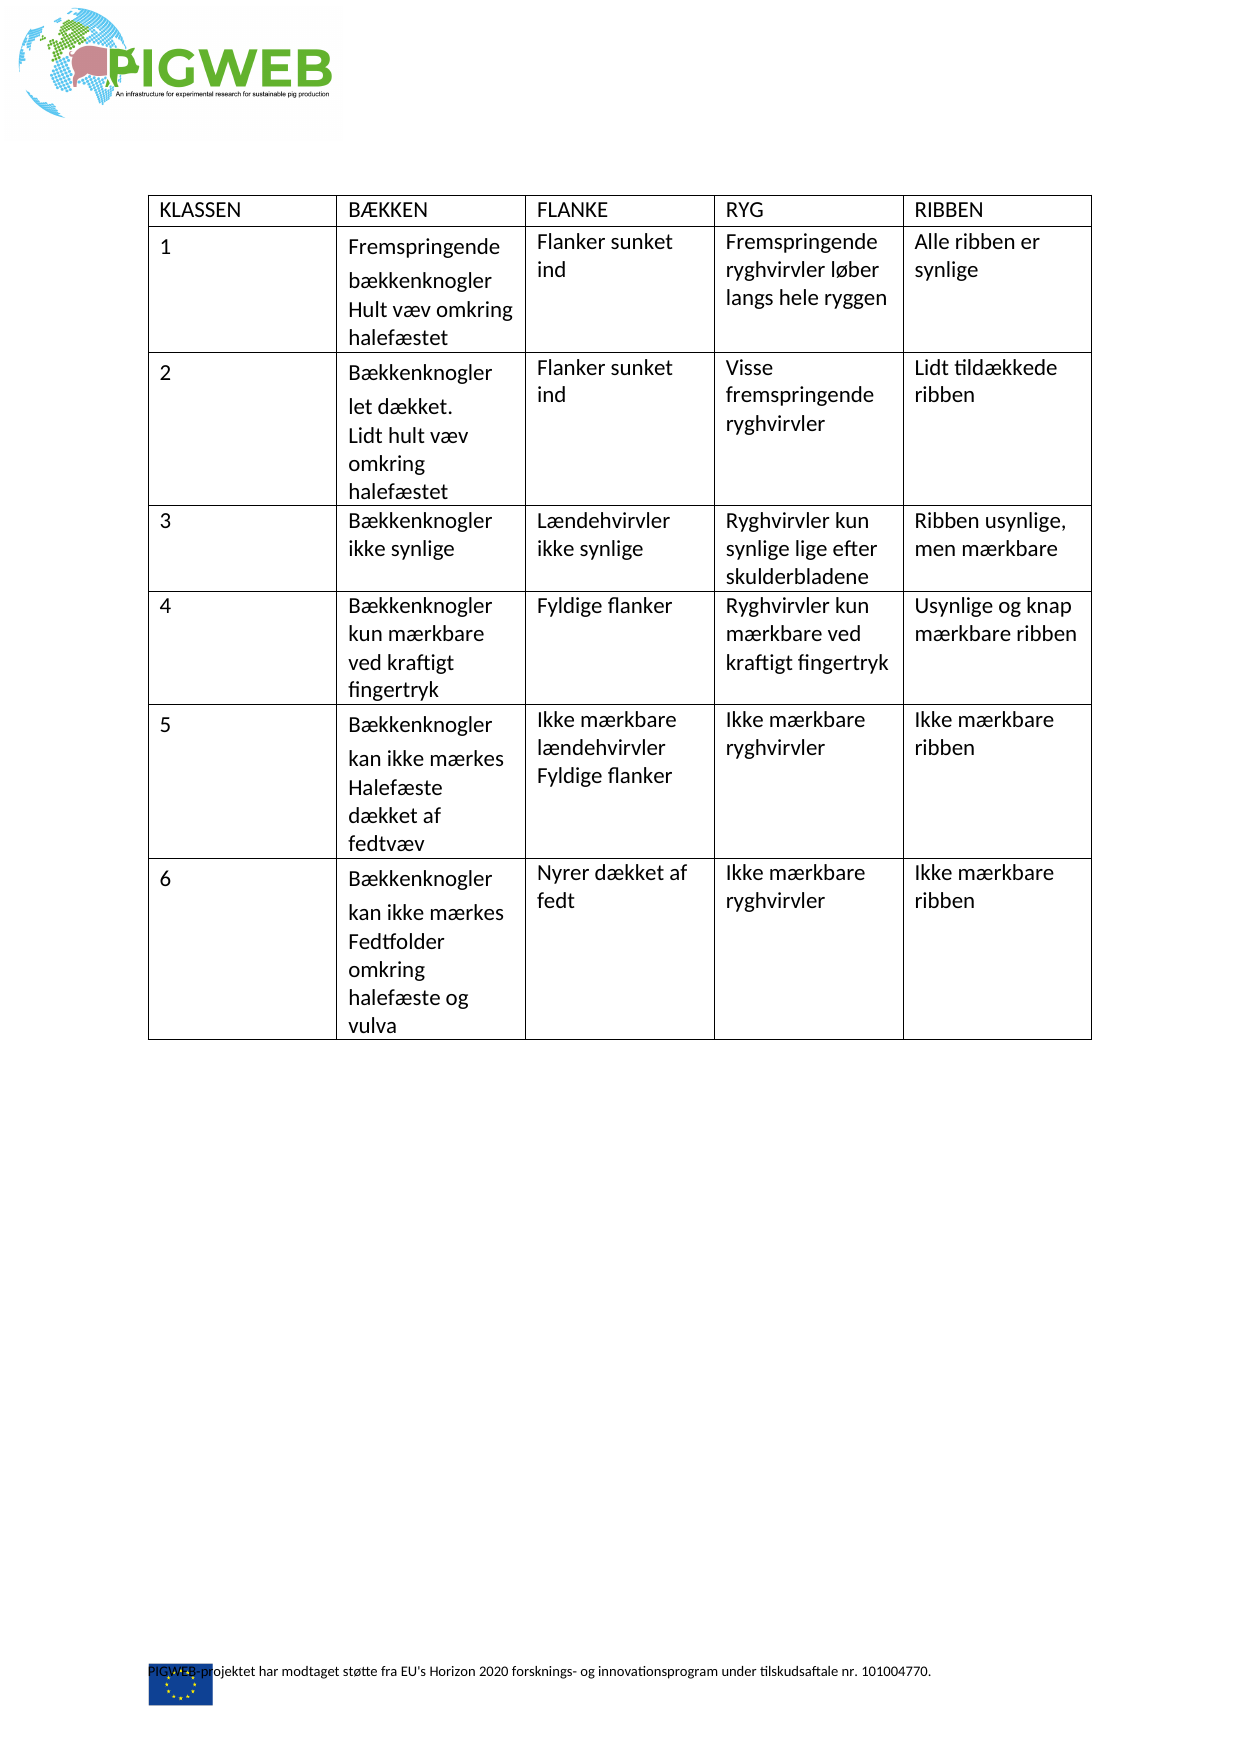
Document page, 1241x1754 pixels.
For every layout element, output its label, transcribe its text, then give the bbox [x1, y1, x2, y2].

table_cell Bækkenknogler kan ikke mærkes Fedtfolder omkring halefæste og vulva [337, 859, 525, 1039]
table_header FLANKE [526, 196, 714, 226]
table_header RYG [715, 196, 903, 226]
table_cell Nyrer dækket af fedt [526, 859, 714, 1039]
table_cell Bækkenknogler kan ikke mærkes Halefæste dækket af fedtvæv [337, 705, 525, 857]
table_cell Flanker sunket ind [526, 353, 714, 505]
table_cell Fremspringende ryghvirvler løber langs hele ryggen [715, 227, 903, 352]
table_cell Ikke mærkbare ryghvirvler [715, 705, 903, 857]
table_header BÆKKEN [337, 196, 525, 226]
table_cell 1 [149, 227, 336, 352]
table_cell Ikke mærkbare ribben [904, 859, 1091, 1039]
table_cell 4 [149, 592, 336, 704]
table_cell Bækkenknogler kun mærkbare ved kraftigt fingertryk [337, 592, 525, 704]
table_cell 6 [149, 859, 336, 1039]
table_cell 3 [149, 506, 336, 591]
table_header KLASSEN [149, 196, 336, 226]
table_cell Usynlige og knap mærkbare ribben [904, 592, 1091, 704]
table_cell 2 [149, 353, 336, 505]
picture [147, 1662, 214, 1706]
table_cell Lændehvirvler ikke synlige [526, 506, 714, 591]
table_cell Visse fremspringende ryghvirvler [715, 353, 903, 505]
table_cell Flanker sunket ind [526, 227, 714, 352]
table_cell Ryghvirvler kun synlige lige efter skulderbladene [715, 506, 903, 591]
table_cell Bækkenknogler let dækket. Lidt hult væv omkring halefæstet [337, 353, 525, 505]
table_cell Bækkenknogler ikke synlige [337, 506, 525, 591]
table_cell Ryghvirvler kun mærkbare ved kraftigt fingertryk [715, 592, 903, 704]
table_header RIBBEN [904, 196, 1091, 226]
table_cell Ribben usynlige, men mærkbare [904, 506, 1091, 591]
table_cell Ikke mærkbare lændehvirvler Fyldige flanker [526, 705, 714, 857]
table_cell Fyldige flanker [526, 592, 714, 704]
table_cell Lidt tildækkede ribben [904, 353, 1091, 505]
table_cell Ikke mærkbare ribben [904, 705, 1091, 857]
table_cell Fremspringende bækkenknogler Hult væv omkring halefæstet [337, 227, 525, 352]
table_cell Alle ribben er synlige [904, 227, 1091, 352]
table_cell 5 [149, 705, 336, 857]
table_cell Ikke mærkbare ryghvirvler [715, 859, 903, 1039]
